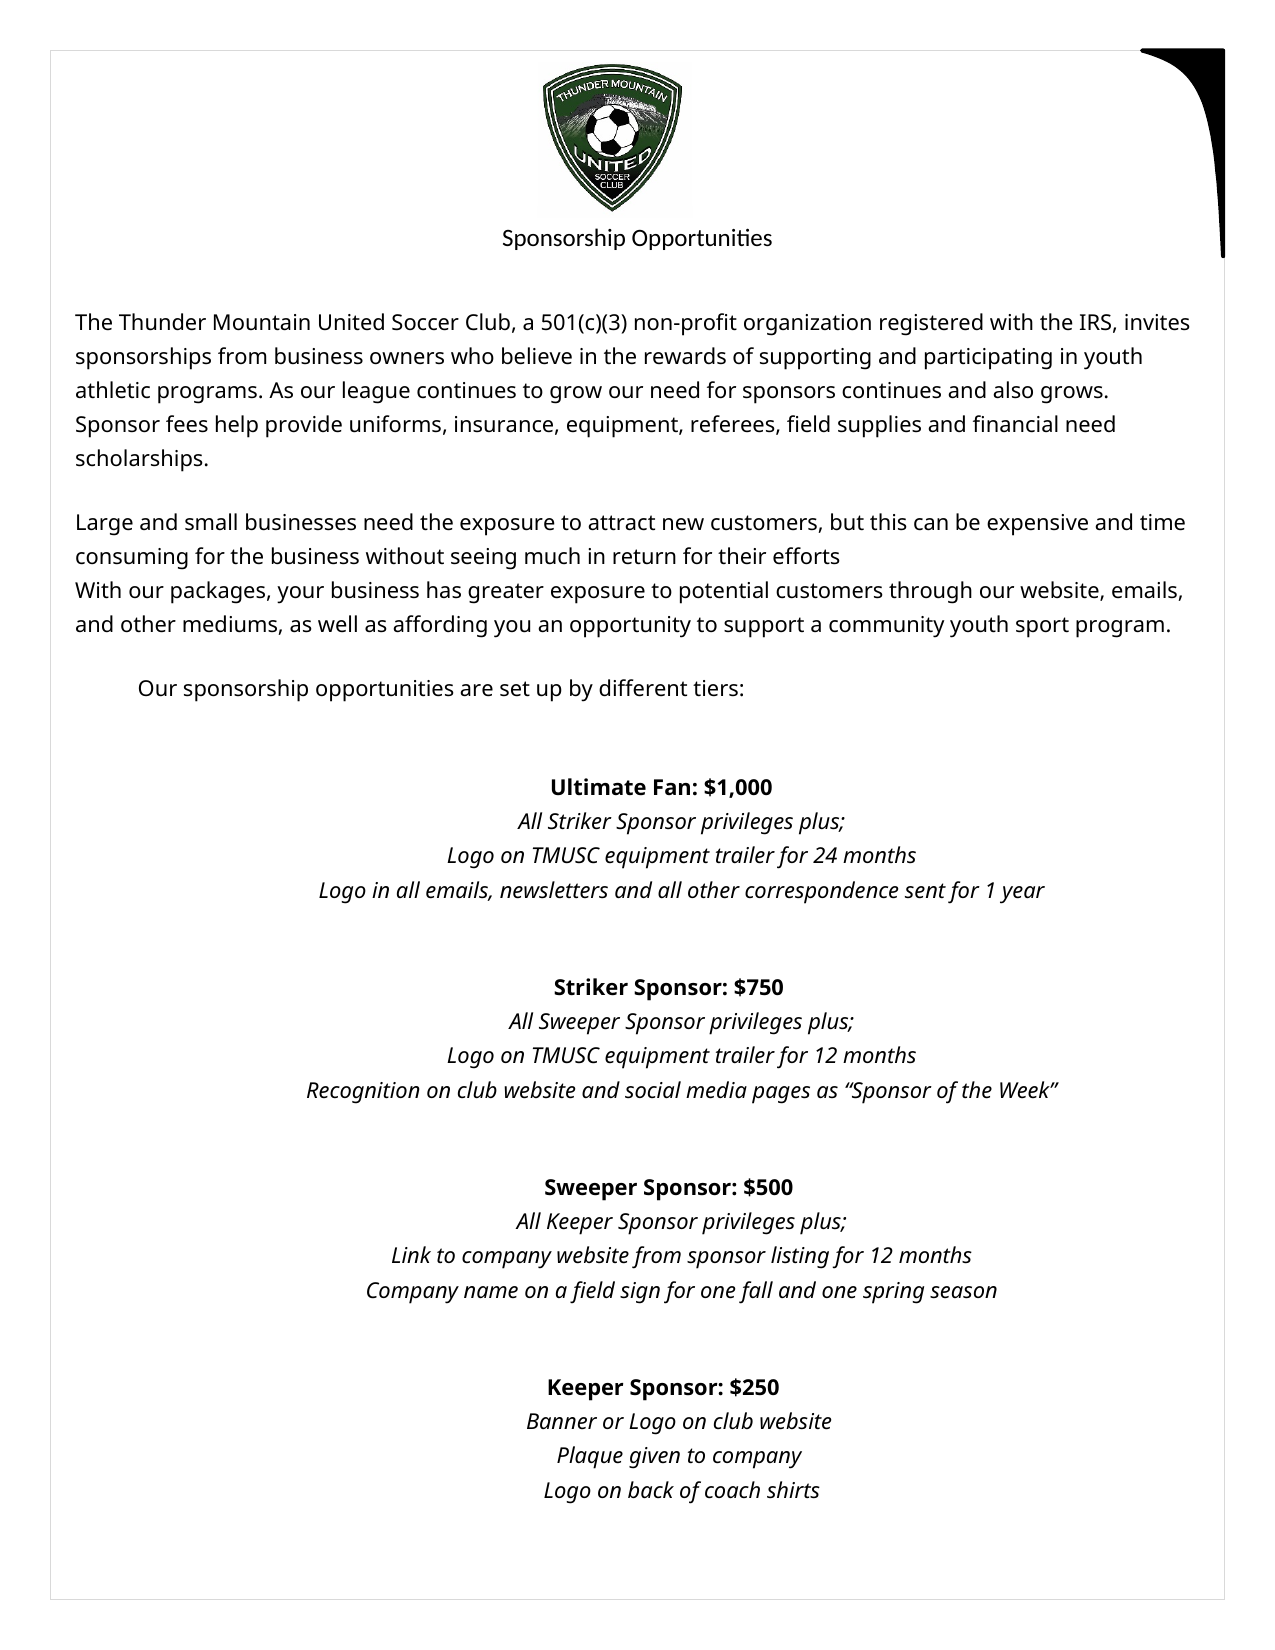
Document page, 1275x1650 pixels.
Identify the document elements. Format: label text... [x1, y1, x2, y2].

text Keeper Sponsor: $250 Banner or Logo on club website Plaque given to company Logo on back of coach shirts [137, 1338, 1200, 1504]
text Our sponsorship opportunities are set up by different tiers: [137, 673, 1200, 702]
text Ultimate Fan: $1,000 All Striker Sponsor privileges plus; Logo on TMUSC equipment trailer for 24 months Logo in all emails, newsletters and all other correspondence sent for 1 year [137, 772, 1200, 904]
text Large and small businesses need the exposure to attract new customers, but this can be expensive and time consuming for the business without seeing much in return for their efforts With our packages, your business has greater exposure to potential customers through our website, emails, and other mediums, as well as affording you an opportunity to support a community youth sport program. [75, 507, 1200, 639]
text The Thunder Mountain United Soccer Club, a 501(c)(3) non-profit organization registered with the IRS, invites sponsorships from business owners who believe in the rewards of supporting and participating in youth athletic programs. As our league continues to grow our need for sponsors continues and also grows. Sponsor fees help provide uniforms, insurance, equipment, referees, field supplies and financial need scholarships. [75, 307, 1200, 473]
text Sweeper Sponsor: $500 All Keeper Sponsor privileges plus; Link to company website from sponsor listing for 12 months Company name on a field sign for one fall and one spring season [137, 1138, 1200, 1304]
text Striker Sponsor: $750 All Sweeper Sponsor privileges plus; Logo on TMUSC equipment trailer for 12 months Recognition on club website and social media pages as “Sponsor of the Week” [137, 938, 1200, 1104]
picture [537, 62, 693, 218]
